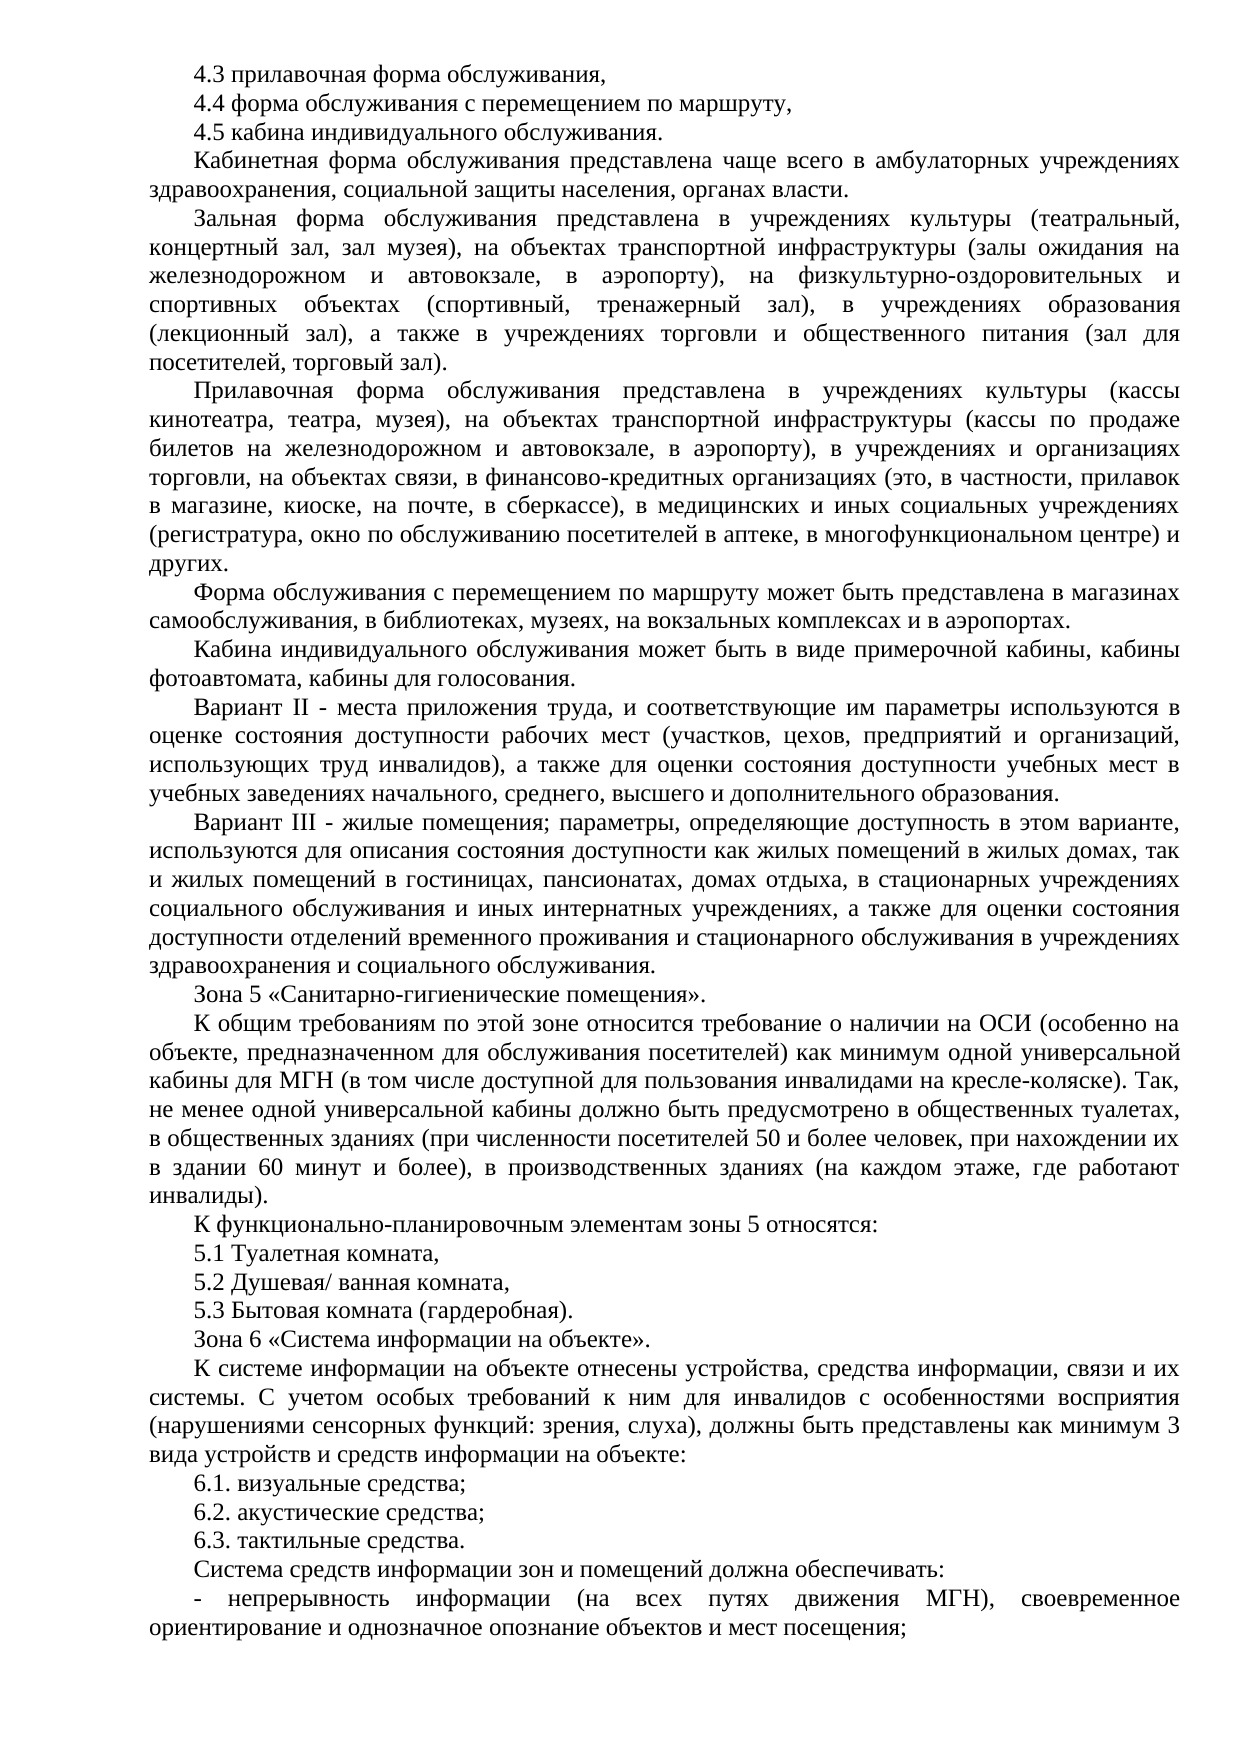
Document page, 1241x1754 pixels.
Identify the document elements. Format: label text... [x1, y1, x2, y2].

text 6.3. тактильные средства. [149, 1525, 1181, 1554]
text Кабина индивидуального обслуживания может быть в виде примерочной кабины, кабины фотоавтомата, кабины для голосования. [149, 634, 1181, 692]
text Форма обслуживания с перемещением по маршруту может быть представлена в магазинах самообслуживания, в библиотеках, музеях, на вокзальных комплексах и в аэропортах. [149, 577, 1181, 634]
text 4.4 форма обслуживания с перемещением по маршруту, [149, 88, 1181, 117]
text Вариант II - места приложения труда, и соответствующие им параметры используются в оценке состояния доступности рабочих мест (участков, цехов, предприятий и организаций, использующих труд инвалидов), а также для оценки состояния доступности учебных мест в учебных заведениях начального, среднего, высшего и дополнительного образования. [149, 692, 1181, 807]
text Прилавочная форма обслуживания представлена в учреждениях культуры (кассы кинотеатра, театра, музея), на объектах транспортной инфраструктуры (кассы по продаже билетов на железнодорожном и автовокзале, в аэропорту), в учреждениях и организациях торговли, на объектах связи, в финансово-кредитных организациях (это, в частности, прилавок в магазине, киоске, на почте, в сберкассе), в медицинских и иных социальных учреждениях (регистратура, окно по обслуживанию посетителей в аптеке, в многофункциональном центре) и других. [149, 375, 1181, 577]
text Кабинетная форма обслуживания представлена чаще всего в амбулаторных учреждениях здравоохранения, социальной защиты населения, органах власти. [149, 145, 1181, 203]
text Зона 6 «Система информации на объекте». [149, 1324, 1181, 1353]
text Система средств информации зон и помещений должна обеспечивать: [149, 1554, 1181, 1583]
text Зона 5 «Санитарно-гигиенические помещения». [149, 979, 1181, 1008]
text 5.2 Душевая/ ванная комната, [149, 1267, 1181, 1295]
text 5.3 Бытовая комната (гардеробная). [149, 1295, 1181, 1324]
text 6.2. акустические средства; [149, 1497, 1181, 1525]
text 4.3 прилавочная форма обслуживания, [149, 59, 1181, 88]
text - непрерывность информации (на всех путях движения МГН), своевременное ориентирование и однозначное опознание объектов и мест посещения; [149, 1583, 1181, 1640]
text 4.5 кабина индивидуального обслуживания. [149, 117, 1181, 145]
text Зальная форма обслуживания представлена в учреждениях культуры (театральный, концертный зал, зал музея), на объектах транспортной инфраструктуры (залы ожидания на железнодорожном и автовокзале, в аэропорту), на физкультурно-оздоровительных и спортивных объектах (спортивный, тренажерный зал), в учреждениях образования (лекционный зал), а также в учреждениях торговли и общественного питания (зал для посетителей, торговый зал). [149, 203, 1181, 375]
text Вариант III - жилые помещения; параметры, определяющие доступность в этом варианте, используются для описания состояния доступности как жилых помещений в жилых домах, так и жилых помещений в гостиницах, пансионатах, домах отдыха, в стационарных учреждениях социального обслуживания и иных интернатных учреждениях, а также для оценки состояния доступности отделений временного проживания и стационарного обслуживания в учреждениях здравоохранения и социального обслуживания. [149, 807, 1181, 979]
text К функционально-планировочным элементам зоны 5 относятся: [149, 1209, 1181, 1238]
text К системе информации на объекте отнесены устройства, средства информации, связи и их системы. С учетом особых требований к ним для инвалидов с особенностями восприятия (нарушениями сенсорных функций: зрения, слуха), должны быть представлены как минимум 3 вида устройств и средств информации на объекте: [149, 1353, 1181, 1468]
text 5.1 Туалетная комната, [149, 1238, 1181, 1267]
text К общим требованиям по этой зоне относится требование о наличии на ОСИ (особенно на объекте, предназначенном для обслуживания посетителей) как минимум одной универсальной кабины для МГН (в том числе доступной для пользования инвалидами на кресле-коляске). Так, не менее одной универсальной кабины должно быть предусмотрено в общественных туалетах, в общественных зданиях (при численности посетителей 50 и более человек, при нахождении их в здании 60 минут и более), в производственных зданиях (на каждом этаже, где работают инвалиды). [149, 1008, 1181, 1209]
text 6.1. визуальные средства; [149, 1468, 1181, 1497]
